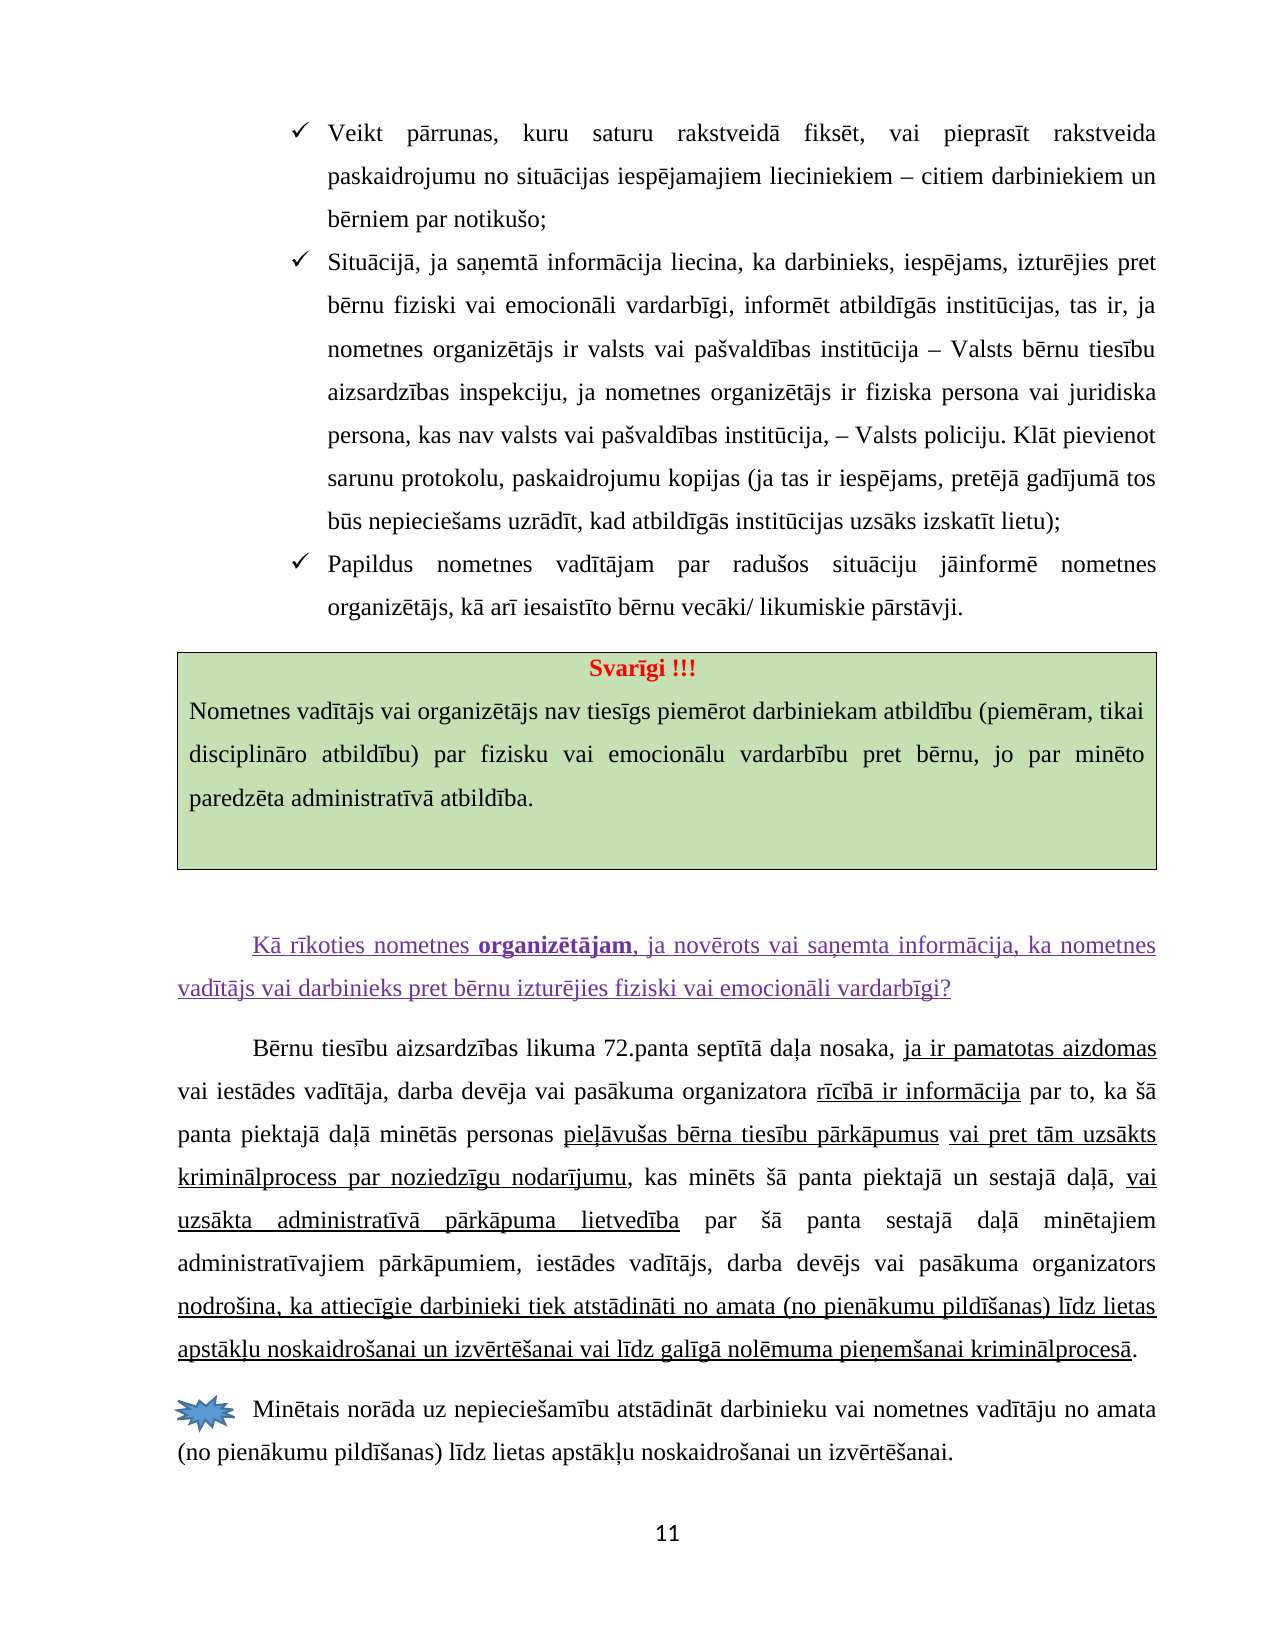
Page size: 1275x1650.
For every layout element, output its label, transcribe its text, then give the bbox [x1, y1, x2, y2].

text Kā rīkoties nometnes organizētājam, ja novērots vai saņemta informācija, ka nometnes vadītājs vai darbinieks pret bērnu izturējies fiziski vai emocionāli vardarbīgi? [177, 930, 1157, 1002]
text Bērnu tiesību aizsardzības likuma 72.panta septītā daļa nosaka, ja ir pamatotas aizdomas vai iestādes vadītāja, darba devēja vai pasākuma organizatora rīcībā ir informācija par to, ka šā panta piektajā daļā minētās personas pieļāvušas bērna tiesību pārkāpumus vai pret tām uzsākts kriminālprocess par noziedzīgu nodarījumu, kas minēts šā panta piektajā un sestajā daļā, vai uzsākta administratīvā pārkāpuma lietvedība par šā panta sestajā daļā minētajiem administratīvajiem pārkāpumiem, iestādes vadītājs, darba devējs vai pasākuma organizators nodrošina, ka attiecīgie darbinieki tiek atstādināti no amata (no pienākumu pildīšanas) līdz lietas apstākļu noskaidrošanai un izvērtēšanai vai līdz galīgā nolēmuma pieņemšanai kriminālprocesā. [177, 1033, 1157, 1316]
table_header Svarīgi !!! Nometnes vadītājs vai organizētājs nav tiesīgs piemērot darbiniekam atbildību (piemēram, tikai disciplināro atbildību) par fizisku vai emocionālu vardarbību pret bērnu, jo par minēto paredzēta administratīvā atbildība. [178, 653, 1156, 869]
text Minētais norāda uz nepieciešamību atstādināt darbinieku vai nometnes vadītāju no amata (no pienākumu pildīšanas) līdz lietas apstākļu noskaidrošanai un izvērtēšanai. [177, 1394, 1157, 1466]
list Veikt pārrunas, kuru saturu rakstveidā fiksēt, vai pieprasīt rakstveida paskaidrojumu no situācijas iespējamajiem lieciniekiem – citiem darbiniekiem un bērniem par notikušo; [290, 118, 1157, 233]
text Bērnu tiesību aizsardzības likuma 72.panta septītā daļa nosaka, ja ir pamatotas aizdomas vai iestādes vadītāja, darba devēja vai pasākuma organizatora rīcībā ir informācija par to, ka šā panta piektajā daļā minētās personas pieļāvušas bērna tiesību pārkāpumus vai pret tām uzsākts kriminālprocess par noziedzīgu nodarījumu, kas minēts šā panta piektajā un sestajā daļā, vai uzsākta administratīvā pārkāpuma lietvedība par šā panta sestajā daļā minētajiem administratīvajiem pārkāpumiem, iestādes vadītājs, darba devējs vai pasākuma organizators nodrošina, ka attiecīgie darbinieki tiek atstādināti no amata (no pienākumu pildīšanas) līdz lietas apstākļu noskaidrošanai un izvērtēšanai vai līdz galīgā nolēmuma pieņemšanai kriminālprocesā. [177, 1317, 1157, 1363]
list Papildus nometnes vadītājam par radušos situāciju jāinformē nometnes organizētājs, kā arī iesaistīto bērnu vecāki/ likumiskie pārstāvji. [290, 549, 1157, 621]
list Situācijā, ja saņemtā informācija liecina, ka darbinieks, iespējams, izturējies pret bērnu fiziski vai emocionāli vardarbīgi, informēt atbildīgās institūcijas, tas ir, ja nometnes organizētājs ir valsts vai pašvaldības institūcija – Valsts bērnu tiesību aizsardzības inspekciju, ja nometnes organizētājs ir fiziska persona vai juridiska persona, kas nav valsts vai pašvaldības institūcija, – Valsts policiju. Klāt pievienot sarunu protokolu, paskaidrojumu kopijas (ja tas ir iespējams, pretējā gadījumā tos būs nepieciešams uzrādīt, kad atbildīgās institūcijas uzsāks izskatīt lietu); [290, 247, 1157, 535]
